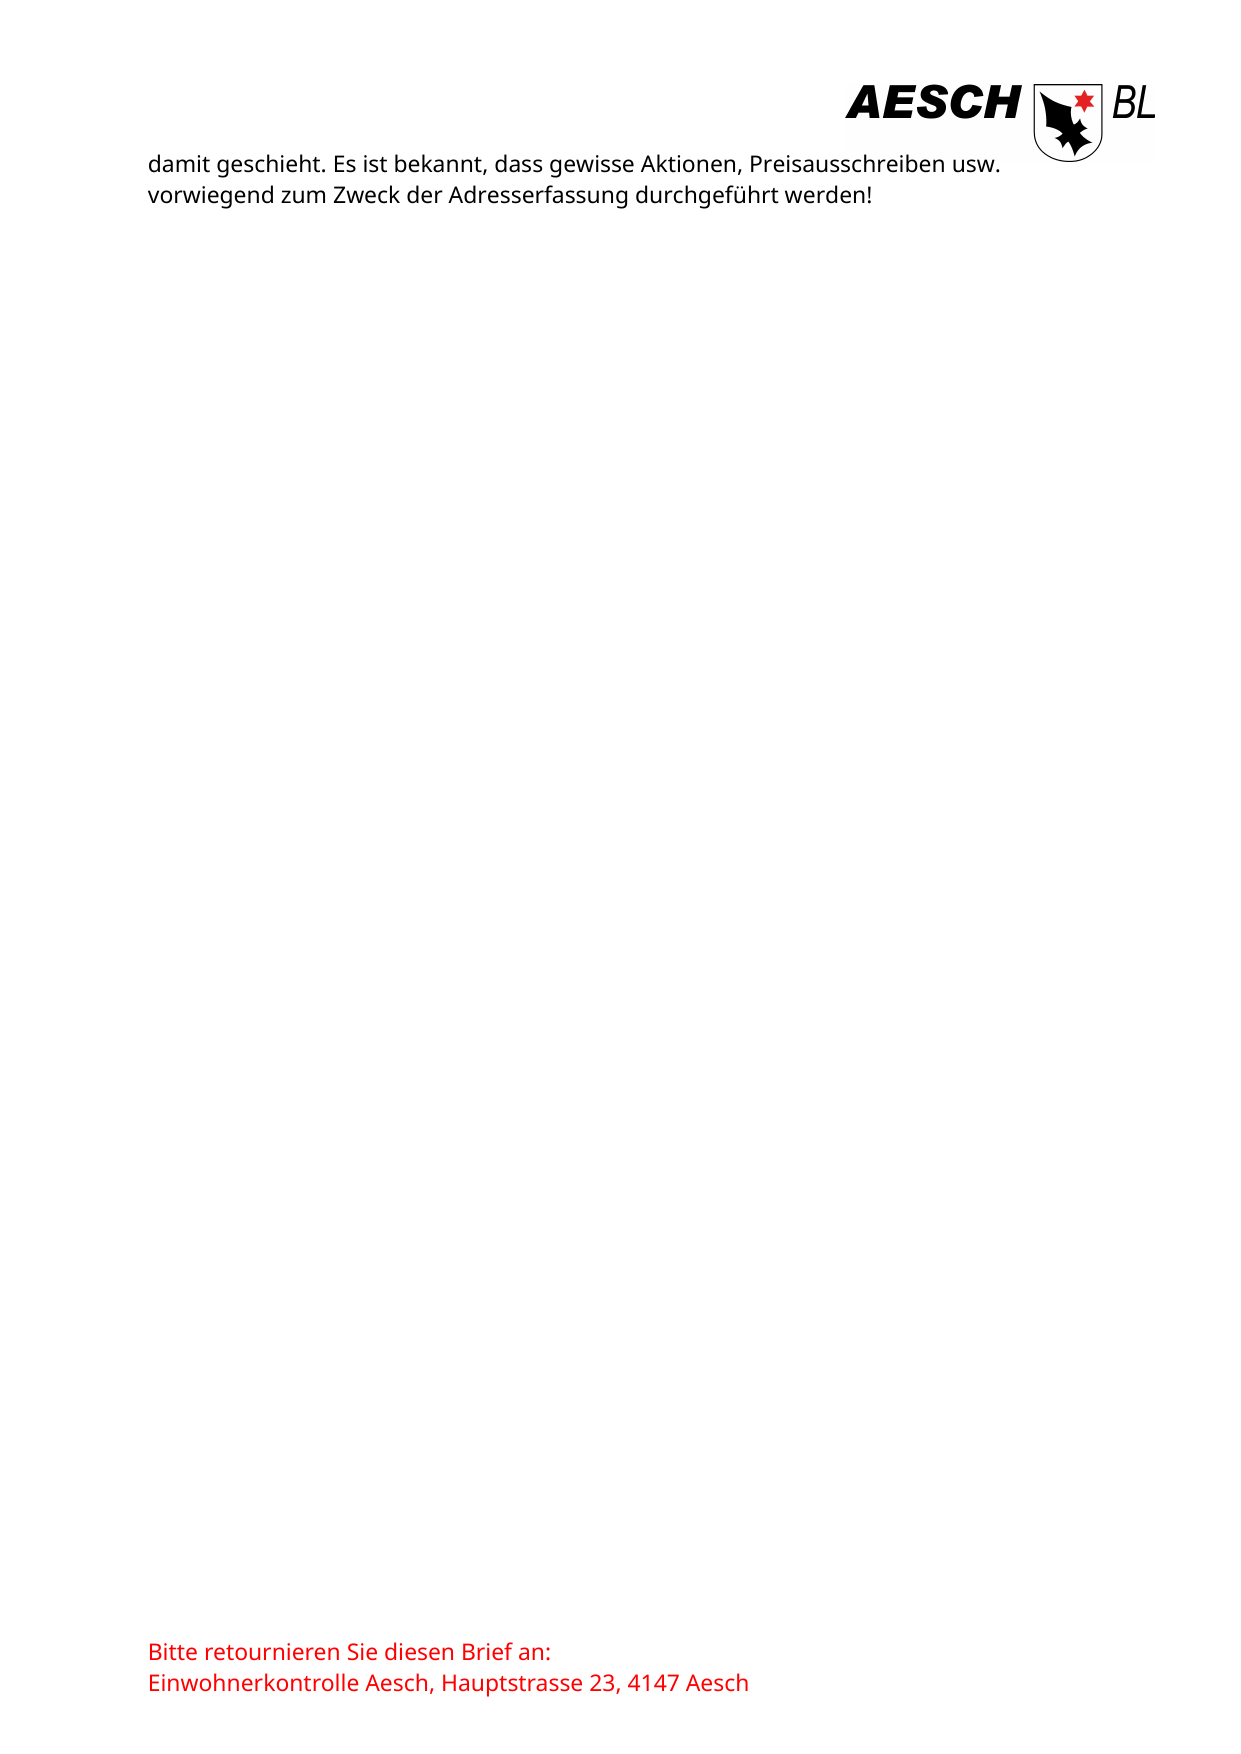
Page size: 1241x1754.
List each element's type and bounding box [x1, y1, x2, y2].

text [148, 148, 1093, 210]
